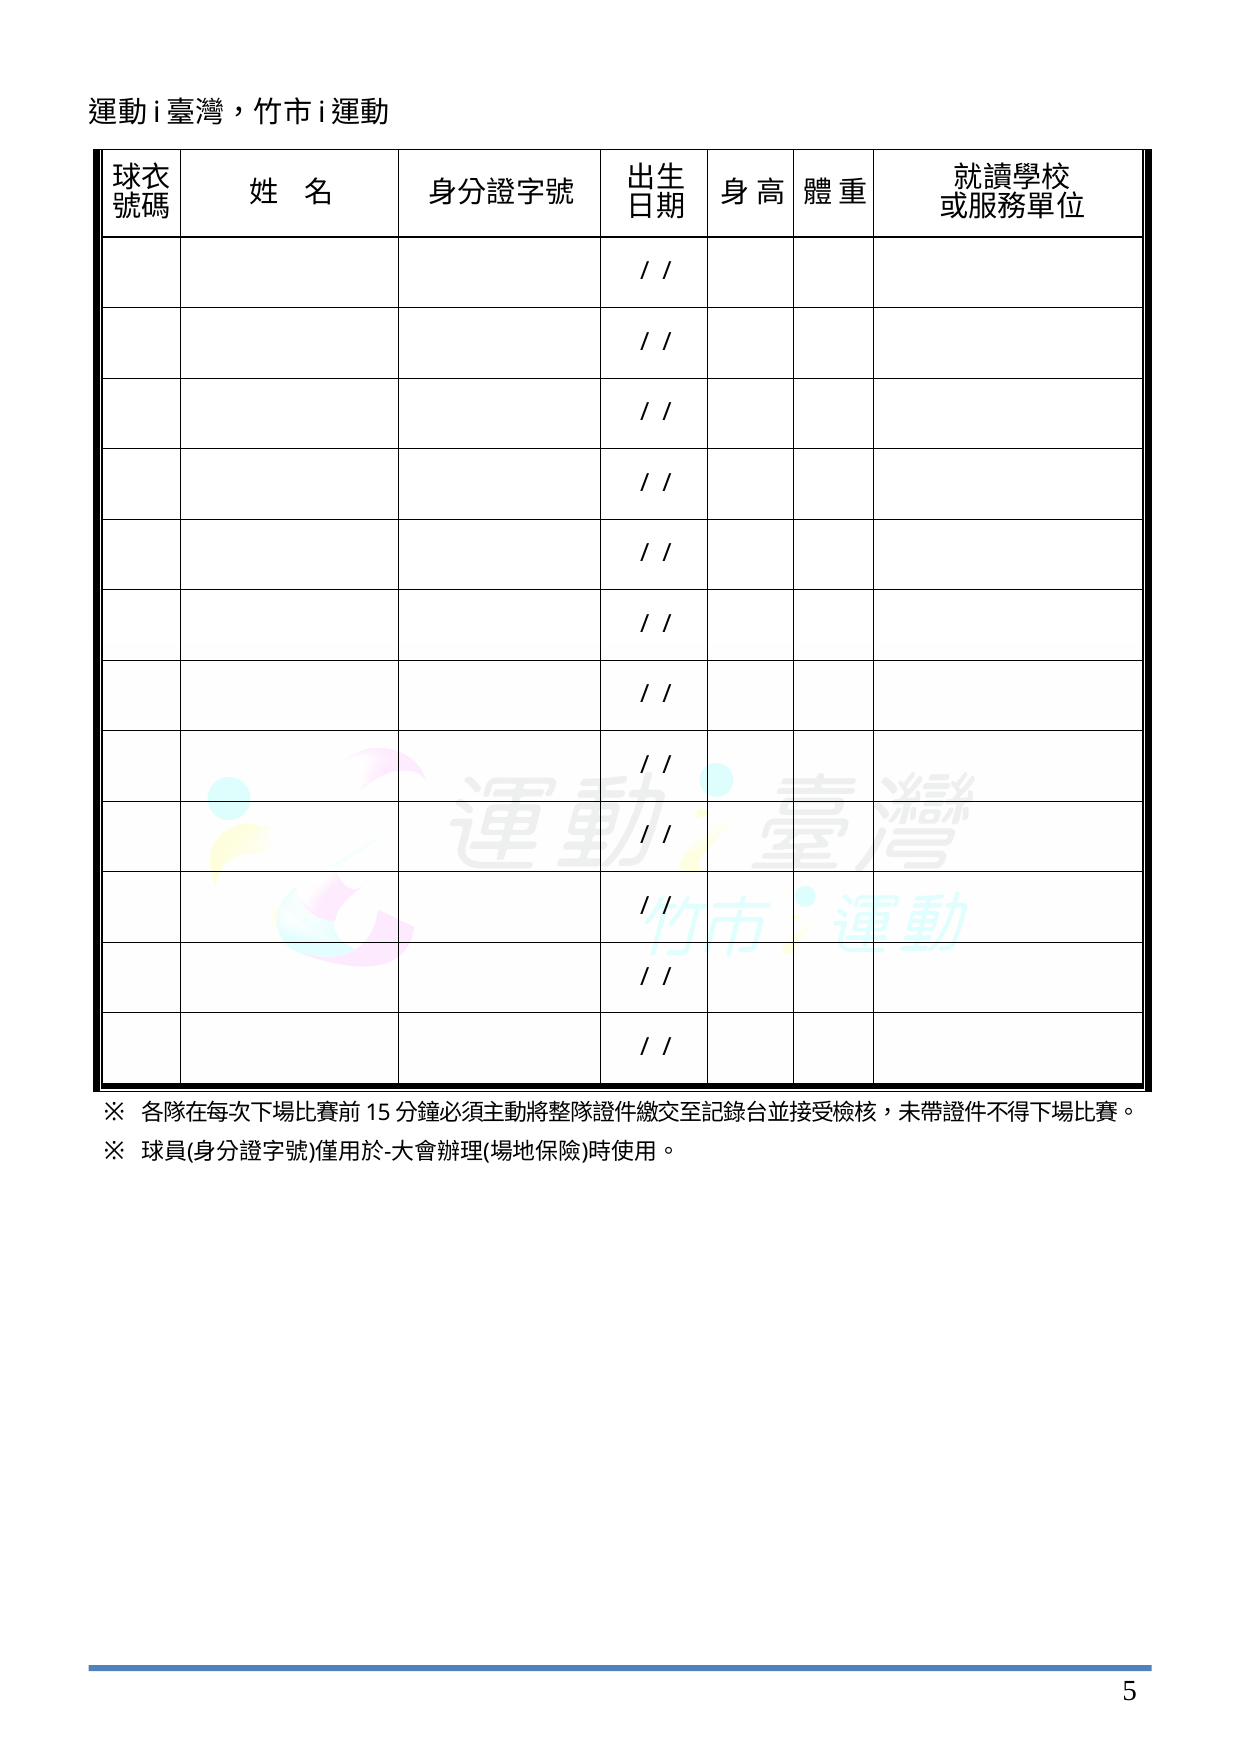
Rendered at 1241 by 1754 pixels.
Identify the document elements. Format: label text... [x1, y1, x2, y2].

table_cell [708, 1013, 793, 1083]
table_cell [794, 943, 873, 1012]
list 各隊在每次下場比賽前15分鐘必須主動將整隊證件繳交至記錄台並接受檢核，未帶證件不得下場比賽。 [103, 1092, 1152, 1129]
table_cell [874, 590, 1142, 659]
table_cell [399, 449, 600, 518]
table_cell [794, 520, 873, 589]
table_cell [103, 943, 180, 1012]
table_cell [399, 520, 600, 589]
table_cell [708, 308, 793, 377]
table_cell / / [601, 661, 707, 730]
table_cell [794, 731, 873, 801]
table_cell [794, 661, 873, 730]
table_cell [399, 308, 600, 377]
table_cell [708, 520, 793, 589]
table_cell [181, 308, 398, 377]
table_cell [399, 943, 600, 1012]
table_cell [794, 1013, 873, 1083]
table_cell [708, 661, 793, 730]
table_cell [399, 379, 600, 448]
table_cell / / [601, 238, 707, 307]
table_cell / / [601, 731, 707, 801]
table_cell 體 重 [794, 150, 873, 236]
table_cell 姓 名 [181, 150, 398, 236]
table_cell [181, 590, 398, 659]
table_cell [708, 731, 793, 801]
table_cell [103, 449, 180, 518]
table_cell 球衣 號碼 [103, 150, 180, 236]
table_cell 就讀學校 或服務單位 [874, 150, 1142, 236]
table_cell [794, 379, 873, 448]
table_cell [708, 238, 793, 307]
table_cell [874, 943, 1142, 1012]
table_cell [794, 872, 873, 942]
list 球員(身分證字號)僅用於-大會辦理(場地保險)時使用。 [103, 1129, 1152, 1167]
table_cell [103, 802, 180, 871]
table_cell [708, 872, 793, 942]
table_cell [874, 238, 1142, 307]
table_cell [708, 449, 793, 518]
table_cell [181, 943, 398, 1012]
table_cell [103, 379, 180, 448]
table_cell / / [601, 872, 707, 942]
table_cell [103, 1013, 180, 1083]
table_cell [399, 661, 600, 730]
table_cell / / [601, 308, 707, 377]
table_cell [103, 731, 180, 801]
table_cell / / [601, 449, 707, 518]
table_cell 身分證字號 [399, 150, 600, 236]
table_cell 出生 日期 [601, 150, 707, 236]
table_cell [874, 872, 1142, 942]
table_cell [874, 661, 1142, 730]
table_cell / / [601, 590, 707, 659]
table_cell / / [601, 802, 707, 871]
table_cell [874, 1013, 1142, 1083]
table_cell [181, 872, 398, 942]
table_cell [103, 872, 180, 942]
table_cell [708, 590, 793, 659]
table_cell / / [601, 943, 707, 1012]
table_cell [794, 590, 873, 659]
table_cell [181, 379, 398, 448]
table_cell [103, 238, 180, 307]
table_cell [399, 731, 600, 801]
table_cell [874, 520, 1142, 589]
table_cell [399, 872, 600, 942]
table_cell [181, 238, 398, 307]
table_cell [874, 731, 1142, 801]
table_cell [181, 1013, 398, 1083]
table_cell [708, 943, 793, 1012]
table_cell [874, 449, 1142, 518]
table_cell [181, 449, 398, 518]
table_cell [103, 308, 180, 377]
table_cell [794, 802, 873, 871]
table_cell / / [601, 520, 707, 589]
table_cell [708, 802, 793, 871]
table_cell / / [601, 1013, 707, 1083]
table_cell [874, 308, 1142, 377]
table_cell [399, 1013, 600, 1083]
table_cell [399, 802, 600, 871]
table_cell [399, 590, 600, 659]
table_cell [181, 802, 398, 871]
table_cell [103, 661, 180, 730]
table_cell [874, 802, 1142, 871]
table_cell 身 高 [708, 150, 793, 236]
table_cell [708, 379, 793, 448]
table_cell / / [601, 379, 707, 448]
table_cell [103, 520, 180, 589]
table_cell [181, 661, 398, 730]
table_cell [794, 238, 873, 307]
table_cell [874, 379, 1142, 448]
table_cell [181, 731, 398, 801]
table_cell [794, 449, 873, 518]
table_cell [181, 520, 398, 589]
table_cell [794, 308, 873, 377]
table_cell [103, 590, 180, 659]
table_cell [399, 238, 600, 307]
